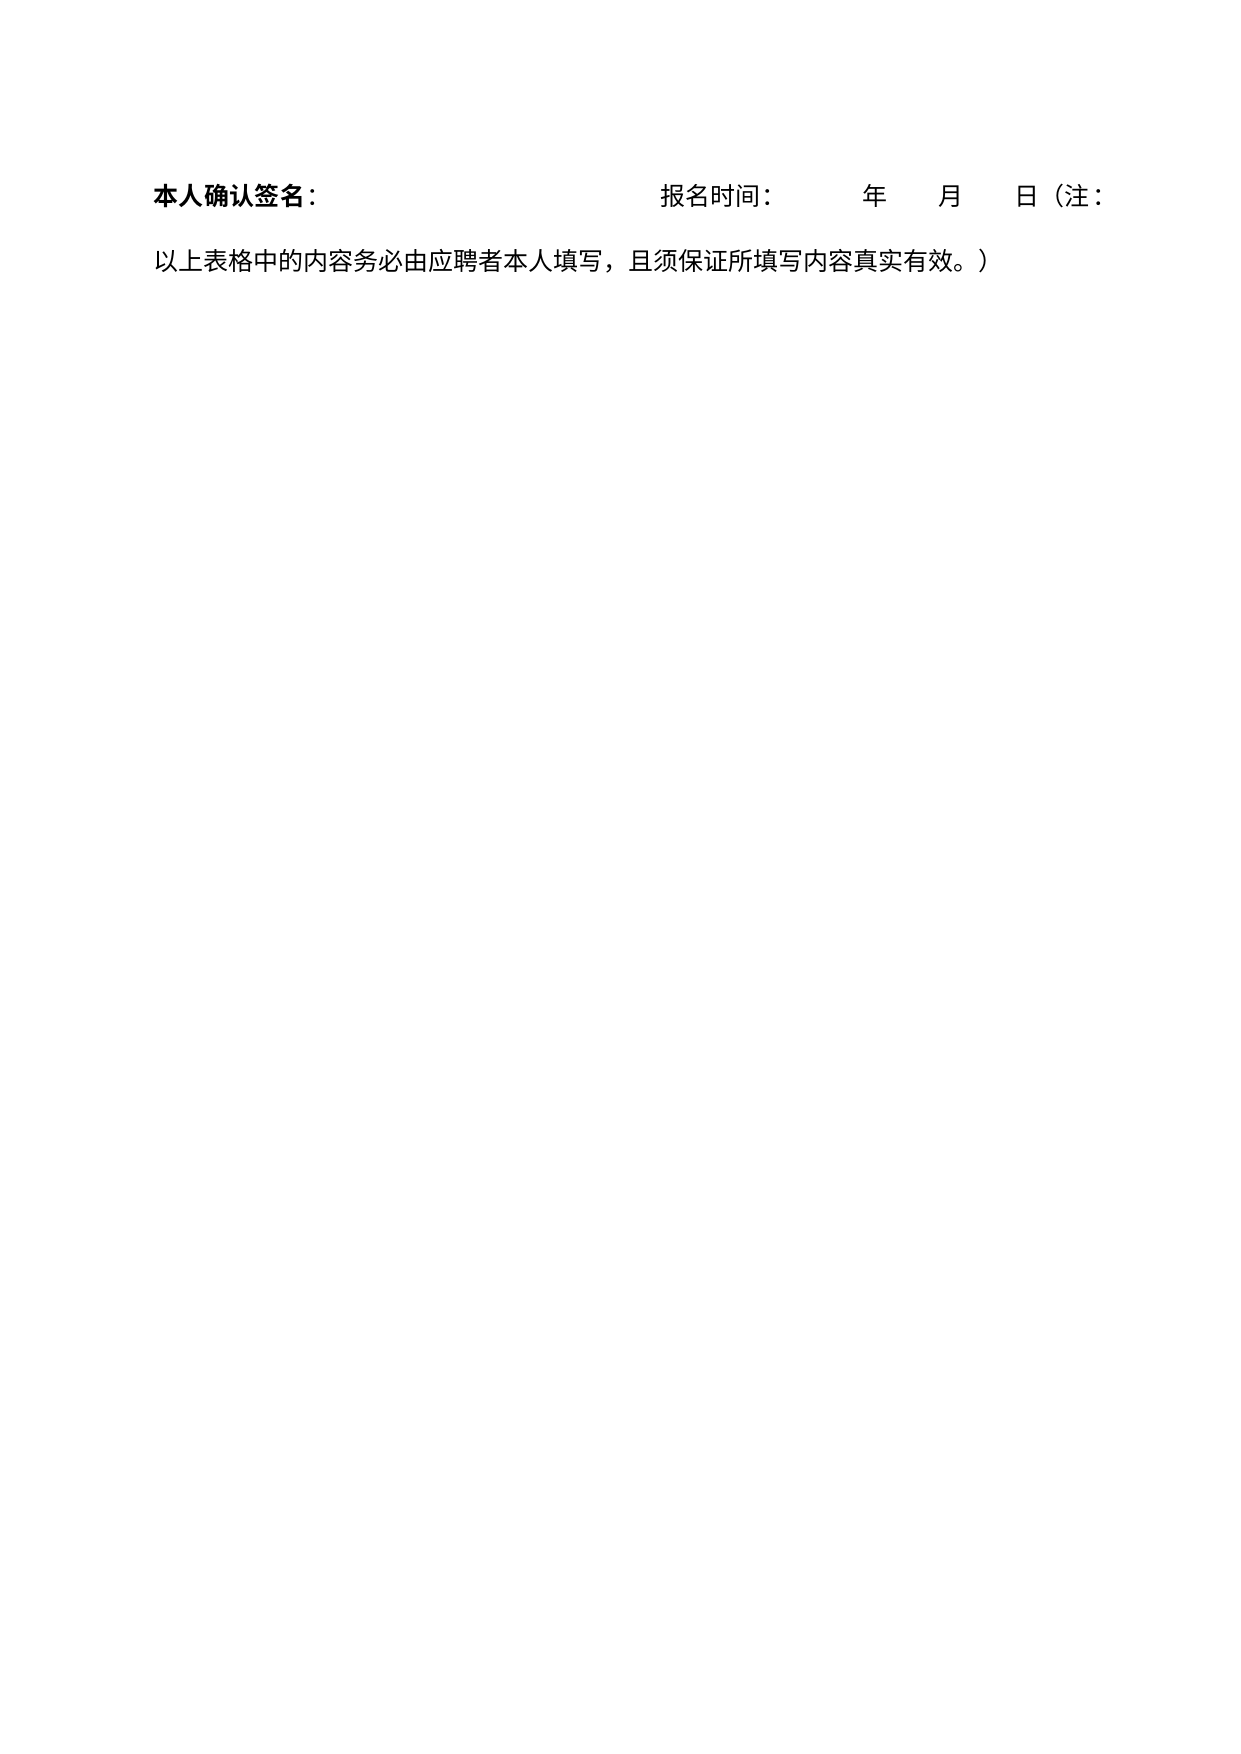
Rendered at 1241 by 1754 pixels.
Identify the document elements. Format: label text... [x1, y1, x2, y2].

text 本人确认签名： 报名时间： 年 月 日（注：以上表格中的内容务必由应聘者本人填写，且须保证所填写内容真实有效。） [153, 162, 1092, 292]
